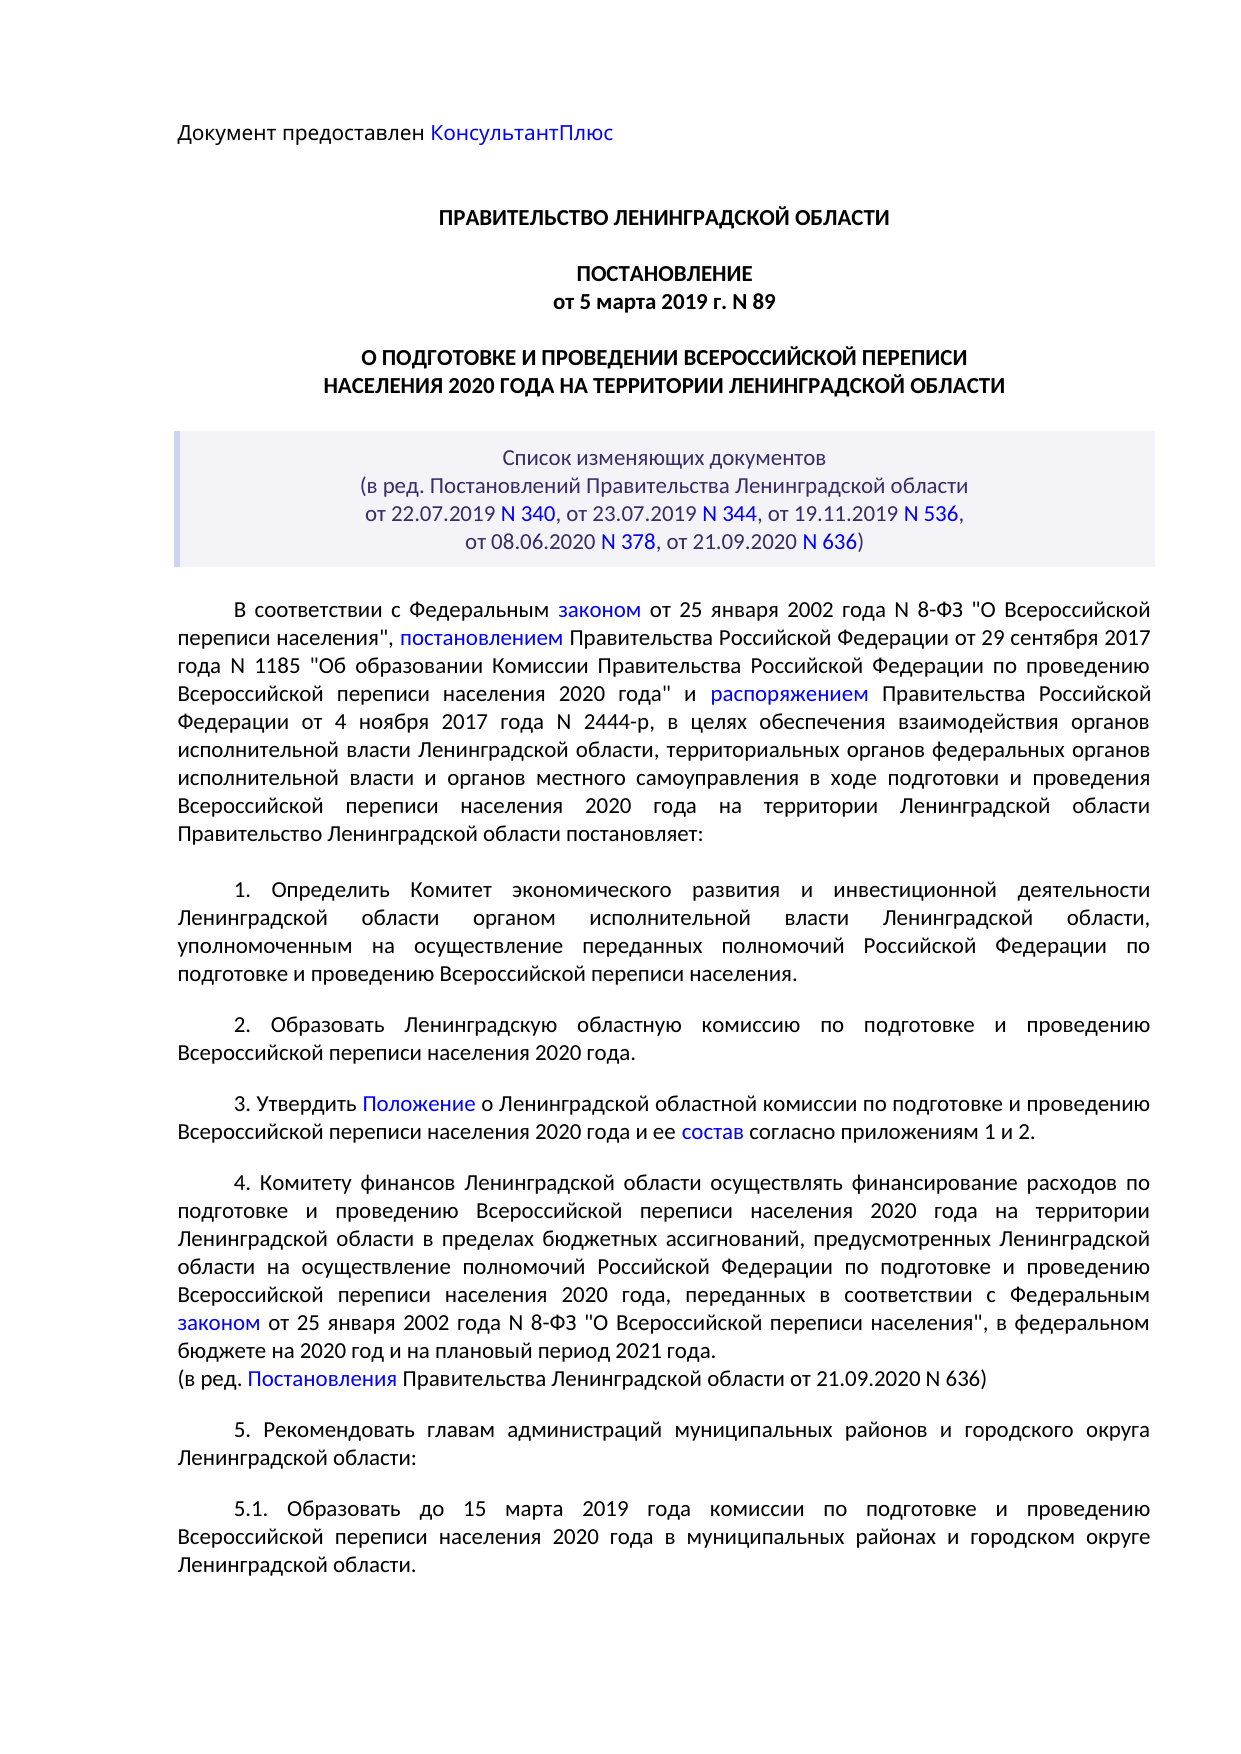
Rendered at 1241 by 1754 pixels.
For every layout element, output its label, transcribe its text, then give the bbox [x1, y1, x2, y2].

title Документ предоставлен КонсультантПлюс [177, 118, 1152, 175]
text 1. Определить Комитет экономического развития и инвестиционной деятельности Ленинградской области органом исполнительной власти Ленинградской области, уполномоченным на осуществление переданных полномочий Российской Федерации по подготовке и проведению Всероссийской переписи населения. [177, 875, 1152, 987]
title ПОСТАНОВЛЕНИЕ [177, 259, 1152, 287]
text 2. Образовать Ленинградскую областную комиссию по подготовке и проведению Всероссийской переписи населения 2020 года. [177, 1010, 1152, 1066]
table_header Список изменяющих документов (в ред. Постановлений Правительства Ленинградской области от 22.07.2019 N 340, от 23.07.2019 N 344, от 19.11.2019 N 536, от 08.06.2020 N 378, от 21.09.2020 N 636) [180, 431, 1149, 567]
text 5. Рекомендовать главам администраций муниципальных районов и городского округа Ленинградской области: [177, 1415, 1152, 1471]
text 5.1. Образовать до 15 марта 2019 года комиссии по подготовке и проведению Всероссийской переписи населения 2020 года в муниципальных районах и городском округе Ленинградской области. [177, 1494, 1152, 1578]
title НАСЕЛЕНИЯ 2020 ГОДА НА ТЕРРИТОРИИ ЛЕНИНГРАДСКОЙ ОБЛАСТИ [177, 371, 1152, 399]
text В соответствии с Федеральным законом от 25 января 2002 года N 8-ФЗ "О Всероссийской переписи населения", постановлением Правительства Российской Федерации от 29 сентября 2017 года N 1185 "Об образовании Комиссии Правительства Российской Федерации по проведению Всероссийской переписи населения 2020 года" и распоряжением Правительства Российской Федерации от 4 ноября 2017 года N 2444-р, в целях обеспечения взаимодействия органов исполнительной власти Ленинградской области, территориальных органов федеральных органов исполнительной власти и органов местного самоуправления в ходе подготовки и проведения Всероссийской переписи населения 2020 года на территории Ленинградской области Правительство Ленинградской области постановляет: [177, 595, 1152, 847]
title от 5 марта 2019 г. N 89 [177, 287, 1152, 315]
title О ПОДГОТОВКЕ И ПРОВЕДЕНИИ ВСЕРОССИЙСКОЙ ПЕРЕПИСИ [177, 343, 1152, 371]
text (в ред. Постановления Правительства Ленинградской области от 21.09.2020 N 636) [177, 1364, 1152, 1392]
title ПРАВИТЕЛЬСТВО ЛЕНИНГРАДСКОЙ ОБЛАСТИ [177, 203, 1152, 231]
text 3. Утвердить Положение о Ленинградской областной комиссии по подготовке и проведению Всероссийской переписи населения 2020 года и ее состав согласно приложениям 1 и 2. [177, 1089, 1152, 1145]
text 4. Комитету финансов Ленинградской области осуществлять финансирование расходов по подготовке и проведению Всероссийской переписи населения 2020 года на территории Ленинградской области в пределах бюджетных ассигнований, предусмотренных Ленинградской области на осуществление полномочий Российской Федерации по подготовке и проведению Всероссийской переписи населения 2020 года, переданных в соответствии с Федеральным законом от 25 января 2002 года N 8-ФЗ "О Всероссийской переписи населения", в федеральном бюджете на 2020 год и на плановый период 2021 года. [177, 1168, 1152, 1364]
